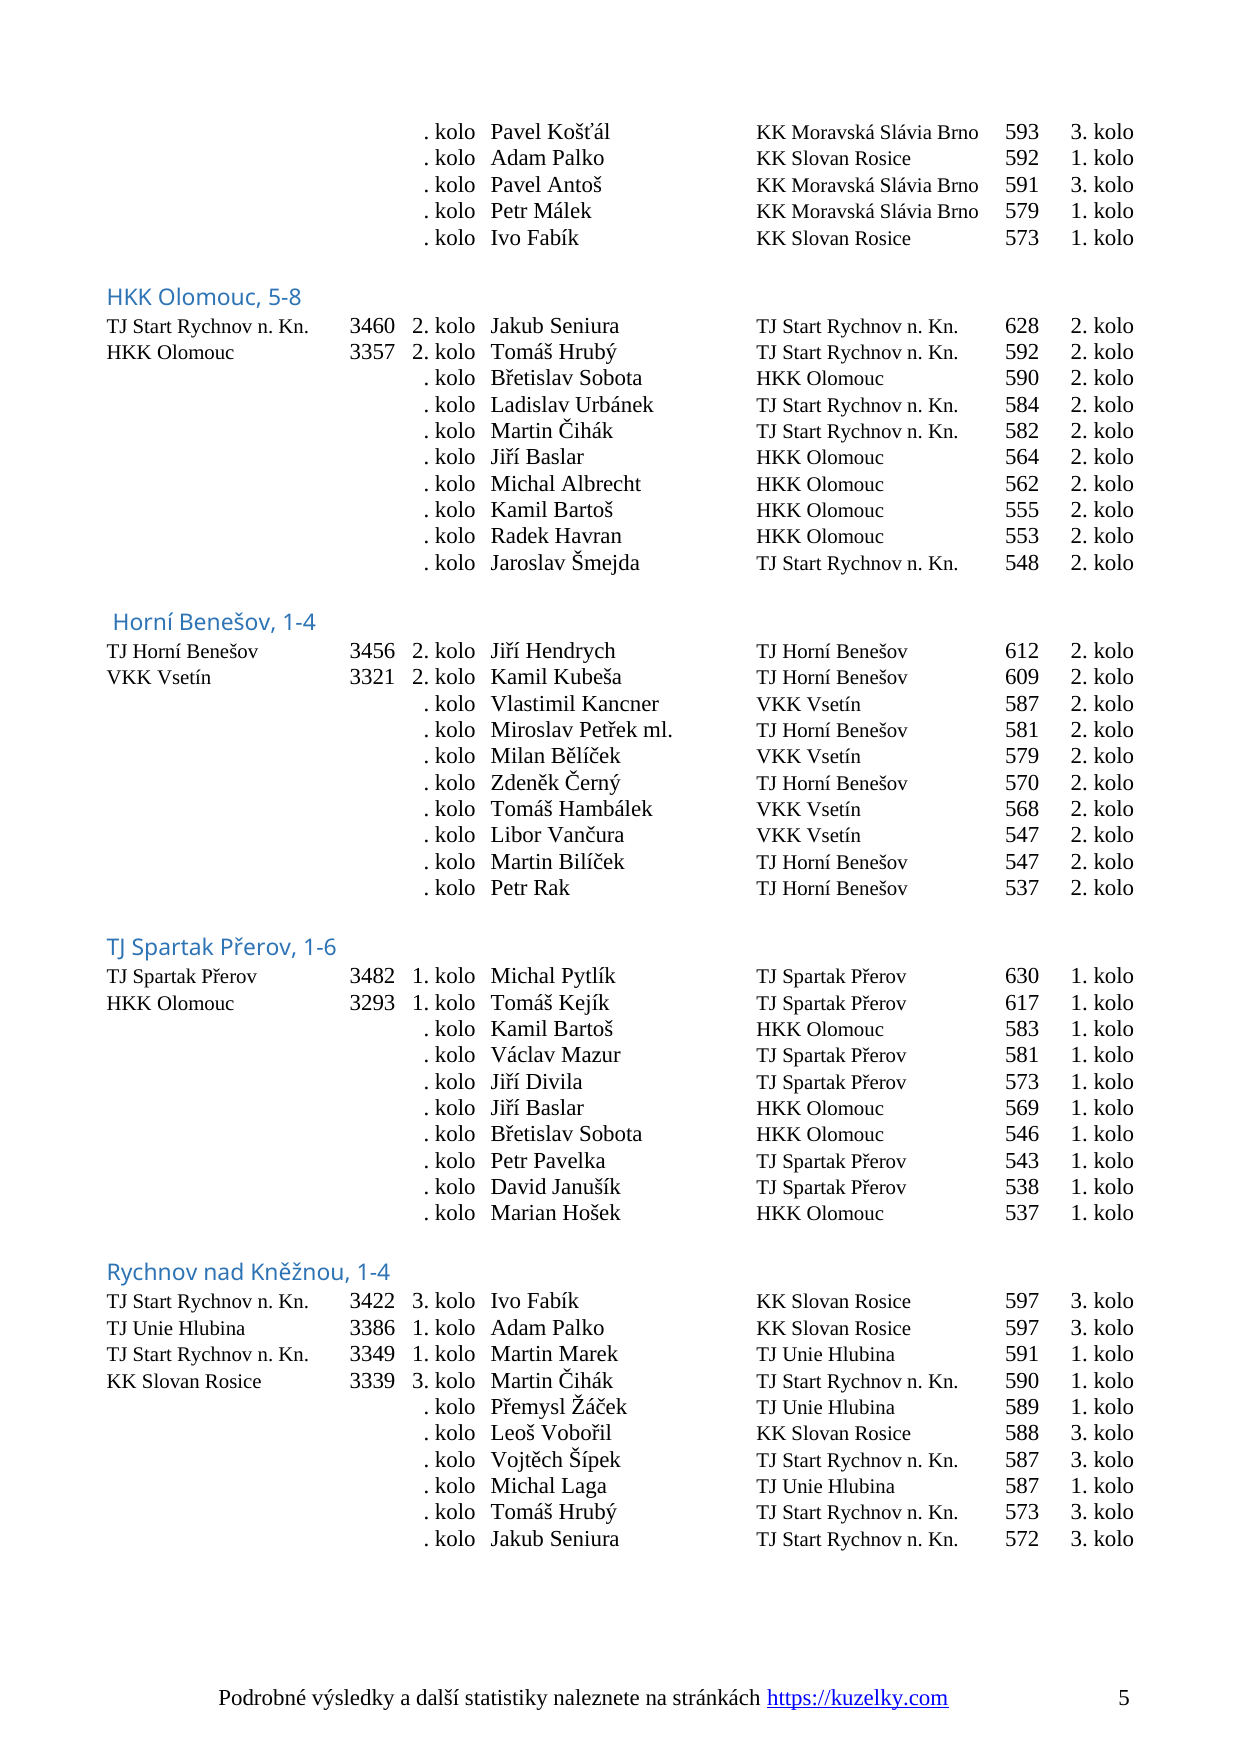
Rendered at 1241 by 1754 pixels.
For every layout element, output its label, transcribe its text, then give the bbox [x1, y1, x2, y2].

text . kolo Václav Mazur TJ Spartak Přerov 581 1. kolo [106, 1041, 1134, 1068]
text . kolo Libor Vančura VKK Vsetín 547 2. kolo [106, 821, 1134, 848]
text . kolo Ladislav Urbánek TJ Start Rychnov n. Kn. 584 2. kolo [106, 391, 1134, 417]
text . kolo Michal Laga TJ Unie Hlubina 587 1. kolo [106, 1472, 1134, 1498]
text . kolo Petr Málek KK Moravská Slávia Brno 579 1. kolo [106, 197, 1134, 223]
text . kolo David Janušík TJ Spartak Přerov 538 1. kolo [106, 1173, 1134, 1199]
text . kolo Marian Hošek HKK Olomouc 537 1. kolo [106, 1199, 1134, 1226]
text TJ Start Rychnov n. Kn. 3460 2. kolo Jakub Seniura TJ Start Rychnov n. Kn. 628 2. kolo [106, 312, 1134, 338]
text TJ Unie Hlubina 3386 1. kolo Adam Palko KK Slovan Rosice 597 3. kolo [106, 1314, 1134, 1340]
text . kolo Pavel Košťál KK Moravská Slávia Brno 593 3. kolo [106, 118, 1134, 144]
text HKK Olomouc 3357 2. kolo Tomáš Hrubý TJ Start Rychnov n. Kn. 592 2. kolo [106, 338, 1134, 364]
subtitle TJ Spartak Přerov, 1-6 [106, 931, 1134, 962]
text TJ Start Rychnov n. Kn. 3422 3. kolo Ivo Fabík KK Slovan Rosice 597 3. kolo [106, 1288, 1134, 1314]
text . kolo Petr Pavelka TJ Spartak Přerov 543 1. kolo [106, 1147, 1134, 1173]
text . kolo Břetislav Sobota HKK Olomouc 546 1. kolo [106, 1120, 1134, 1147]
text TJ Start Rychnov n. Kn. 3349 1. kolo Martin Marek TJ Unie Hlubina 591 1. kolo [106, 1340, 1134, 1367]
text . kolo Michal Albrecht HKK Olomouc 562 2. kolo [106, 470, 1134, 496]
text . kolo Tomáš Hrubý TJ Start Rychnov n. Kn. 573 3. kolo [106, 1498, 1134, 1525]
subtitle Horní Benešov, 1-4 [106, 606, 1134, 637]
text HKK Olomouc 3293 1. kolo Tomáš Kejík TJ Spartak Přerov 617 1. kolo [106, 989, 1134, 1015]
text . kolo Leoš Vobořil KK Slovan Rosice 588 3. kolo [106, 1419, 1134, 1446]
text . kolo Ivo Fabík KK Slovan Rosice 573 1. kolo [106, 223, 1134, 250]
text . kolo Martin Bilíček TJ Horní Benešov 547 2. kolo [106, 848, 1134, 874]
text TJ Horní Benešov 3456 2. kolo Jiří Hendrych TJ Horní Benešov 612 2. kolo [106, 637, 1134, 663]
subtitle HKK Olomouc, 5-8 [106, 280, 1134, 312]
text . kolo Vlastimil Kancner VKK Vsetín 587 2. kolo [106, 690, 1134, 716]
text . kolo Jiří Baslar HKK Olomouc 564 2. kolo [106, 443, 1134, 470]
text . kolo Kamil Bartoš HKK Olomouc 555 2. kolo [106, 496, 1134, 522]
text . kolo Jiří Divila TJ Spartak Přerov 573 1. kolo [106, 1068, 1134, 1094]
subtitle Rychnov nad Kněžnou, 1-4 [106, 1256, 1134, 1288]
text . kolo Přemysl Žáček TJ Unie Hlubina 589 1. kolo [106, 1393, 1134, 1419]
text . kolo Adam Palko KK Slovan Rosice 592 1. kolo [106, 144, 1134, 171]
text . kolo Jakub Seniura TJ Start Rychnov n. Kn. 572 3. kolo [106, 1525, 1134, 1551]
text KK Slovan Rosice 3339 3. kolo Martin Čihák TJ Start Rychnov n. Kn. 590 1. kolo [106, 1367, 1134, 1393]
text . kolo Radek Havran HKK Olomouc 553 2. kolo [106, 522, 1134, 549]
text . kolo Miroslav Petřek ml. TJ Horní Benešov 581 2. kolo [106, 716, 1134, 742]
text . kolo Petr Rak TJ Horní Benešov 537 2. kolo [106, 874, 1134, 901]
text . kolo Zdeněk Černý TJ Horní Benešov 570 2. kolo [106, 769, 1134, 795]
text . kolo Tomáš Hambálek VKK Vsetín 568 2. kolo [106, 795, 1134, 821]
text . kolo Jiří Baslar HKK Olomouc 569 1. kolo [106, 1094, 1134, 1120]
text VKK Vsetín 3321 2. kolo Kamil Kubeša TJ Horní Benešov 609 2. kolo [106, 663, 1134, 690]
text . kolo Martin Čihák TJ Start Rychnov n. Kn. 582 2. kolo [106, 417, 1134, 443]
text . kolo Jaroslav Šmejda TJ Start Rychnov n. Kn. 548 2. kolo [106, 549, 1134, 575]
text . kolo Kamil Bartoš HKK Olomouc 583 1. kolo [106, 1015, 1134, 1041]
text . kolo Pavel Antoš KK Moravská Slávia Brno 591 3. kolo [106, 171, 1134, 197]
text . kolo Milan Bělíček VKK Vsetín 579 2. kolo [106, 742, 1134, 769]
text TJ Spartak Přerov 3482 1. kolo Michal Pytlík TJ Spartak Přerov 630 1. kolo [106, 962, 1134, 989]
text . kolo Vojtěch Šípek TJ Start Rychnov n. Kn. 587 3. kolo [106, 1446, 1134, 1472]
text . kolo Břetislav Sobota HKK Olomouc 590 2. kolo [106, 364, 1134, 391]
